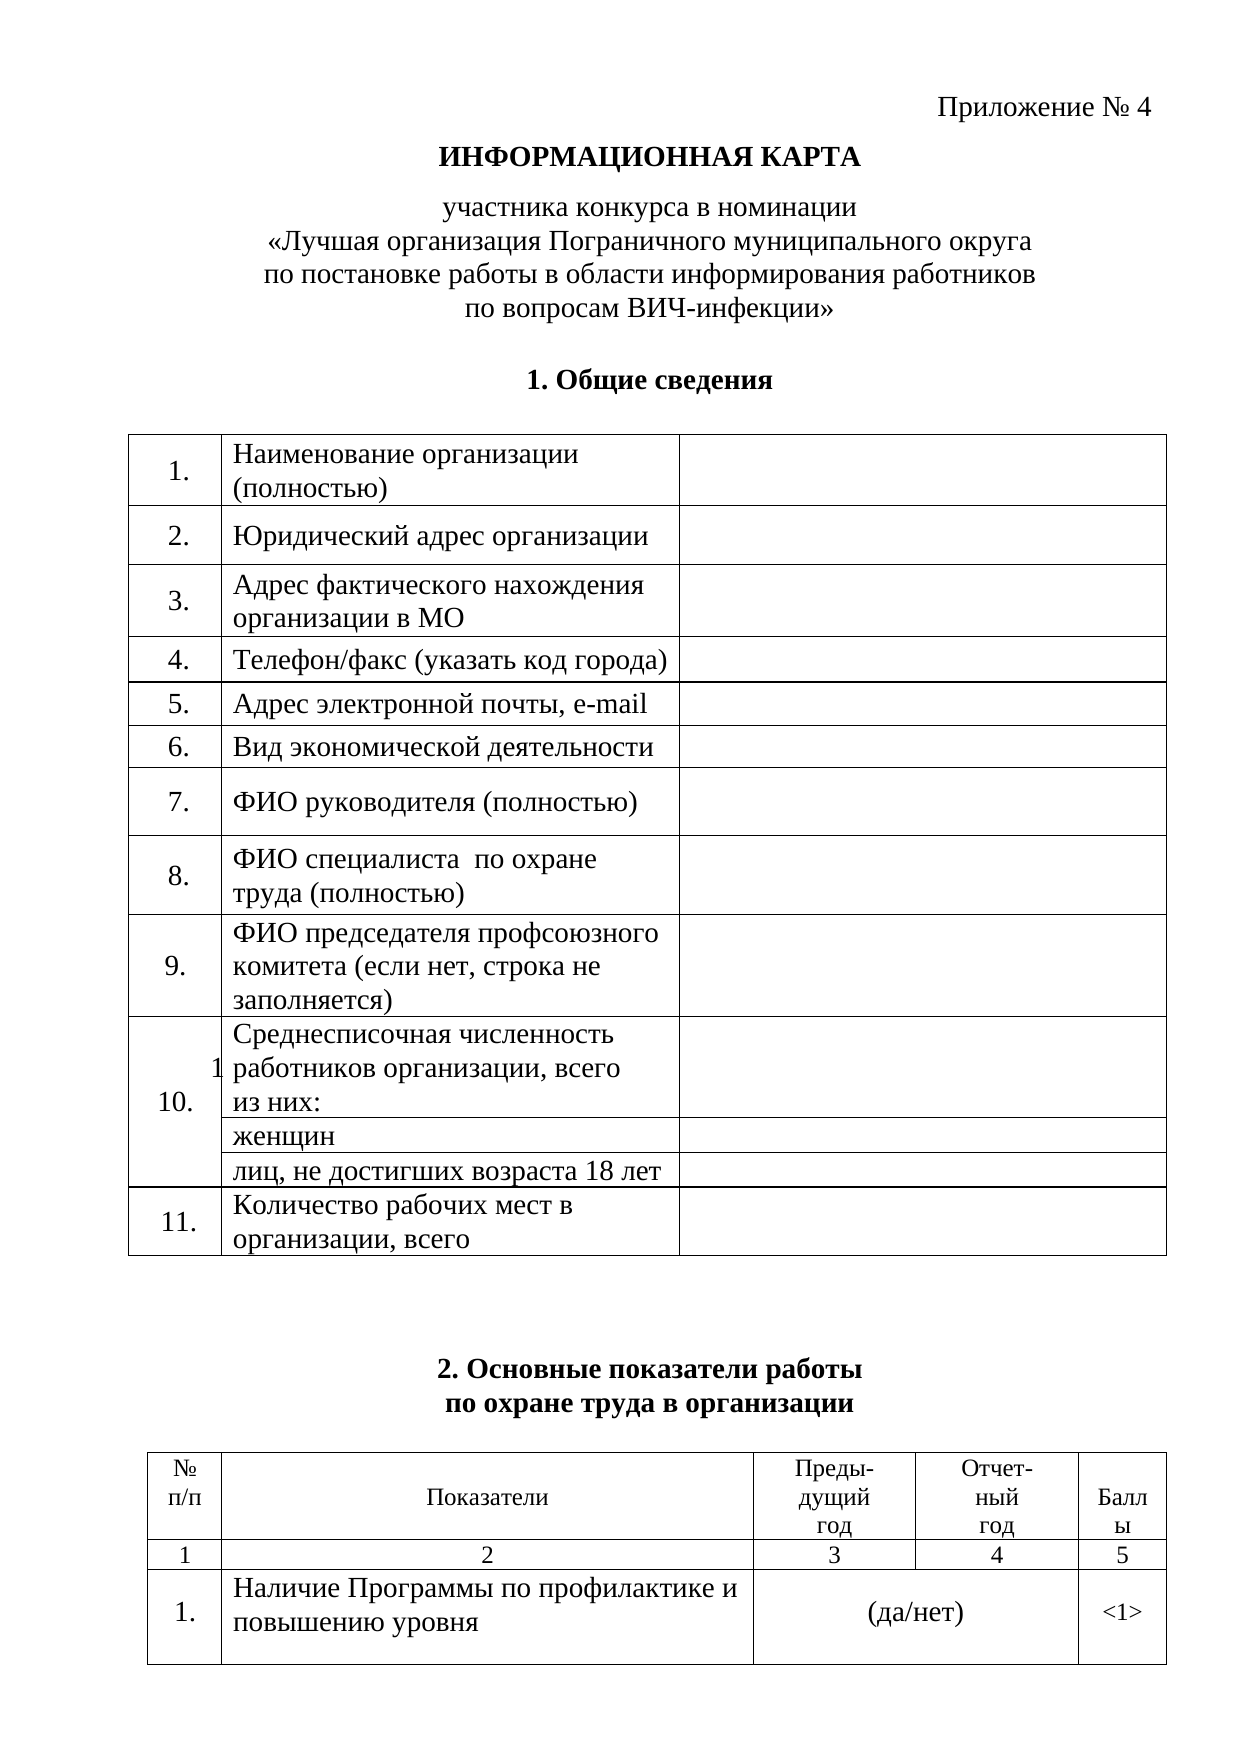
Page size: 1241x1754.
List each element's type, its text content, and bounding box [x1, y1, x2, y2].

table_cell [680, 1188, 1166, 1254]
table_header Преды- дущий год [754, 1453, 915, 1539]
text «Лучшая организация Пограничного муниципального округа [148, 223, 1152, 256]
table_cell 6. [129, 726, 221, 767]
table_cell 2. [129, 506, 221, 564]
table_cell 5 [1079, 1540, 1166, 1569]
table_cell [680, 768, 1166, 835]
table_cell 4 [916, 1540, 1078, 1569]
table_cell Адрес электронной почты, e-mail [222, 683, 679, 724]
text по охране труда в организации [148, 1385, 1152, 1418]
table_cell [680, 683, 1166, 724]
table_cell женщин [222, 1118, 679, 1152]
table_header [680, 435, 1166, 505]
table_cell <1> [1079, 1570, 1166, 1664]
table_header 1. [129, 435, 221, 505]
table_cell [680, 836, 1166, 914]
table_cell 5. [129, 683, 221, 724]
table_header Баллы [1079, 1453, 1166, 1539]
table_cell ФИО председателя профсоюзного комитета (если нет, строка не заполняется) [222, 915, 679, 1016]
table_cell 3. [129, 565, 221, 636]
table_cell 2 [222, 1540, 753, 1569]
table_cell лиц, не достигших возраста 18 лет [222, 1153, 679, 1186]
text 1. Общие сведения [148, 362, 1152, 395]
text Приложение № 4 [148, 89, 1152, 122]
text ИНФОРМАЦИОННАЯ КАРТА [148, 139, 1152, 172]
table_cell Среднесписочная численность работников организации, всего из них: [222, 1017, 679, 1117]
table_cell 9. [129, 915, 221, 1016]
table_cell 110. [129, 1017, 221, 1186]
table_cell [680, 565, 1166, 636]
table_cell 8. [129, 836, 221, 914]
table_cell 4. [129, 637, 221, 681]
text по постановке работы в области информирования работников [148, 256, 1152, 290]
table_cell [680, 1017, 1166, 1117]
table_cell 3 [754, 1540, 915, 1569]
table_cell 7. [129, 768, 221, 835]
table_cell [222, 1570, 753, 1664]
table_cell [680, 726, 1166, 767]
text участника конкурса в номинации [148, 189, 1152, 223]
table_cell 1 [148, 1540, 221, 1569]
text по вопросам ВИЧ-инфекции» [148, 290, 1152, 323]
table_cell Адрес фактического нахождения организации в МО [222, 565, 679, 636]
table_header Показатели [222, 1453, 753, 1539]
table_cell Телефон/факс (указать код города) [222, 637, 679, 681]
table_cell 1. [148, 1570, 221, 1664]
table_cell 11. [129, 1188, 221, 1254]
table_cell [680, 1153, 1166, 1186]
table_header Отчет- ный год [916, 1453, 1078, 1539]
table_header Наименование организации (полностью) [222, 435, 679, 505]
table_cell [680, 506, 1166, 564]
table_cell ФИО специалиста по охране труда (полностью) [222, 836, 679, 914]
table_header № п/п [148, 1453, 221, 1539]
table_cell [680, 915, 1166, 1016]
table_cell Вид экономической деятельности [222, 726, 679, 767]
table_cell Юридический адрес организации [222, 506, 679, 564]
table_cell (да/нет) [754, 1570, 1078, 1664]
table_cell [680, 637, 1166, 681]
text 2. Основные показатели работы [148, 1351, 1152, 1385]
table_cell ФИО руководителя (полностью) [222, 768, 679, 835]
table_cell Количество рабочих мест в организации, всего [222, 1188, 679, 1254]
table_cell [680, 1118, 1166, 1152]
